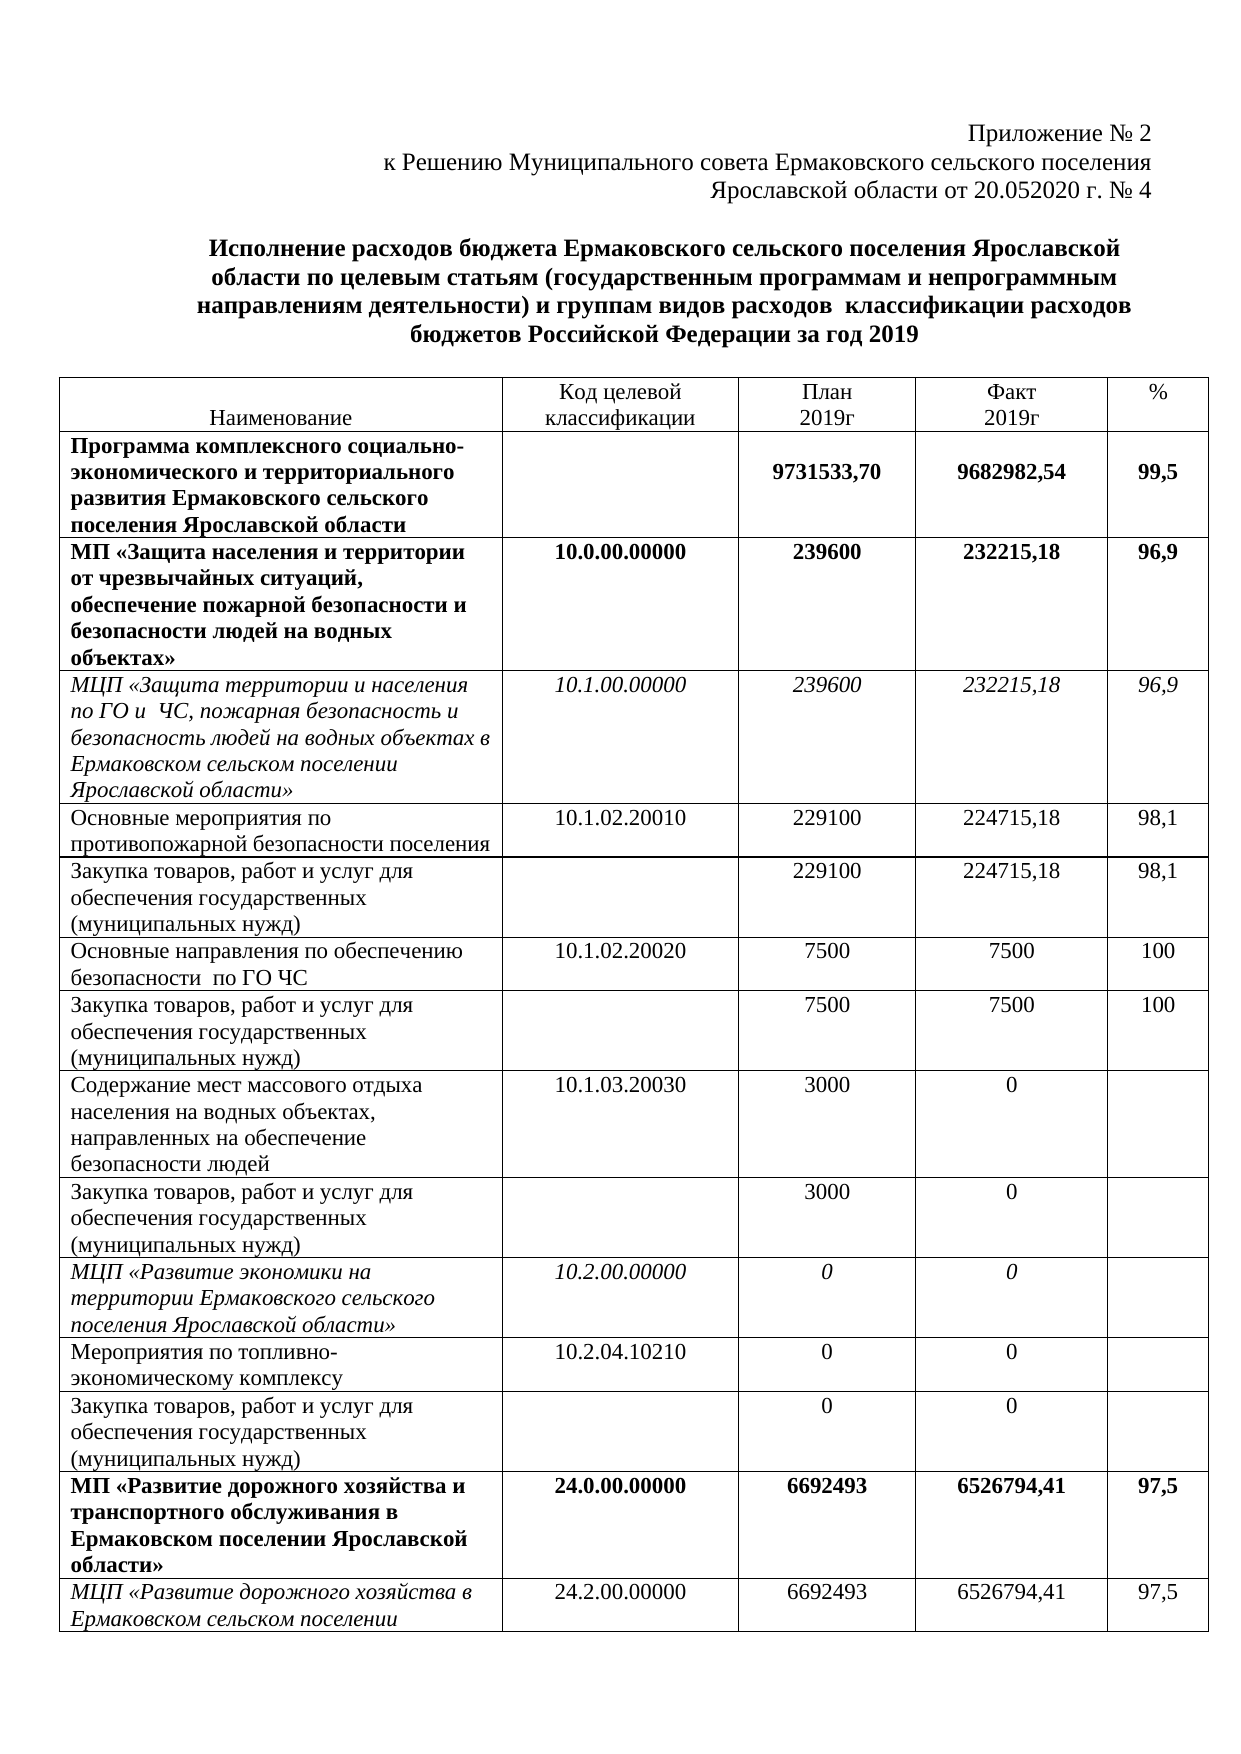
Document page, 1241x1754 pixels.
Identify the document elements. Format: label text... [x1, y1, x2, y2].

table_cell [1108, 1258, 1208, 1337]
text к Решению Муниципального совета Ермаковского сельского поселения [177, 147, 1152, 176]
table_cell 232215,18 [916, 671, 1107, 803]
table_cell 10.1.03.20030 [503, 1071, 738, 1177]
table_cell Основные направления по обеспечению безопасности по ГО ЧС [60, 938, 502, 990]
table_cell 239600 [739, 538, 915, 670]
table_cell 224715,18 [916, 804, 1107, 856]
table_cell 6526794,41 [916, 1579, 1107, 1631]
table_header Наименование [60, 378, 502, 431]
table_cell 9682982,54 [916, 432, 1107, 537]
table_cell Содержание мест массового отдыха населения на водных объектах, направленных на обеспечение безопасности людей [60, 1071, 502, 1177]
table_cell 7500 [739, 938, 915, 990]
table_cell 99,5 [1108, 432, 1208, 537]
table_cell 6692493 [739, 1472, 915, 1577]
table_cell 10.0.00.00000 [503, 538, 738, 670]
table_cell 97,5 [1108, 1472, 1208, 1577]
table_cell [503, 432, 738, 537]
table_cell Закупка товаров, работ и услуг для обеспечения государственных (муниципальных нужд) [60, 991, 502, 1070]
table_cell 0 [916, 1258, 1107, 1337]
table_header Факт 2019г [916, 378, 1107, 431]
table_cell 3000 [739, 1071, 915, 1177]
table_header Код целевой классификации [503, 378, 738, 431]
text Приложение № 2 [177, 118, 1152, 147]
table_cell МЦП «Защита территории и населения по ГО и ЧС, пожарная безопасность и безопасность людей на водных объектах в Ермаковском сельском поселении Ярославской области» [60, 671, 502, 803]
table_cell 229100 [739, 858, 915, 937]
table_cell 100 [1108, 938, 1208, 990]
table_cell Программа комплексного социально-экономического и территориального развития Ермаковского сельского поселения Ярославской области [60, 432, 502, 537]
table_cell 0 [916, 1071, 1107, 1177]
table_cell [1108, 1392, 1208, 1471]
table_cell 3000 [739, 1178, 915, 1257]
table_cell 10.1.00.00000 [503, 671, 738, 803]
table_header % [1108, 378, 1208, 431]
table_cell 96,9 [1108, 538, 1208, 670]
table_cell 224715,18 [916, 858, 1107, 937]
table_cell 10.2.00.00000 [503, 1258, 738, 1337]
table_cell 96,9 [1108, 671, 1208, 803]
table_cell [1108, 1071, 1208, 1177]
table_cell 7500 [739, 991, 915, 1070]
table_cell 98,1 [1108, 804, 1208, 856]
table_cell 7500 [916, 991, 1107, 1070]
table_cell 0 [739, 1392, 915, 1471]
table_cell [1108, 1338, 1208, 1391]
text Исполнение расходов бюджета Ермаковского сельского поселения Ярославской области по целевым статьям (государственным программам и непрограммным направлениям деятельности) и группам видов расходов классификации расходов бюджетов Российской Федерации за год 2019 [177, 233, 1152, 348]
table_cell 0 [916, 1392, 1107, 1471]
table_cell 6526794,41 [916, 1472, 1107, 1577]
table_cell Закупка товаров, работ и услуг для обеспечения государственных (муниципальных нужд) [60, 858, 502, 937]
table_cell 0 [739, 1338, 915, 1391]
table_cell 10.2.04.10210 [503, 1338, 738, 1391]
table_cell 97,5 [1108, 1579, 1208, 1631]
table_cell [1108, 1178, 1208, 1257]
table_cell Закупка товаров, работ и услуг для обеспечения государственных (муниципальных нужд) [60, 1178, 502, 1257]
table_cell МЦП «Развитие экономики на территории Ермаковского сельского поселения Ярославской области» [60, 1258, 502, 1337]
table_cell Закупка товаров, работ и услуг для обеспечения государственных (муниципальных нужд) [60, 1392, 502, 1471]
table_cell 229100 [739, 804, 915, 856]
table_cell МП «Защита населения и территории от чрезвычайных ситуаций, обеспечение пожарной безопасности и безопасности людей на водных объектах» [60, 538, 502, 670]
table_cell 239600 [739, 671, 915, 803]
table_cell [503, 991, 738, 1070]
text Ярославской области от 20.052020 г. № 4 [177, 176, 1152, 204]
table_cell 0 [916, 1338, 1107, 1391]
table_cell [503, 1392, 738, 1471]
table_cell [503, 1178, 738, 1257]
table_cell Мероприятия по топливно-экономическому комплексу [60, 1338, 502, 1391]
table_cell 7500 [916, 938, 1107, 990]
table_cell 100 [1108, 991, 1208, 1070]
table_header План 2019г [739, 378, 915, 431]
table_cell 24.0.00.00000 [503, 1472, 738, 1577]
table_cell 0 [916, 1178, 1107, 1257]
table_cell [60, 1579, 502, 1631]
table_cell 10.1.02.20010 [503, 804, 738, 856]
table_cell 24.2.00.00000 [503, 1579, 738, 1631]
table_cell 98,1 [1108, 858, 1208, 937]
table_cell 232215,18 [916, 538, 1107, 670]
table_cell [503, 858, 738, 937]
table_cell 9731533,70 [739, 432, 915, 537]
table_cell 0 [739, 1258, 915, 1337]
table_cell 10.1.02.20020 [503, 938, 738, 990]
table_cell МП «Развитие дорожного хозяйства и транспортного обслуживания в Ермаковском поселении Ярославской области» [60, 1472, 502, 1577]
table_cell Основные мероприятия по противопожарной безопасности поселения [60, 804, 502, 856]
table_cell 6692493 [739, 1579, 915, 1631]
